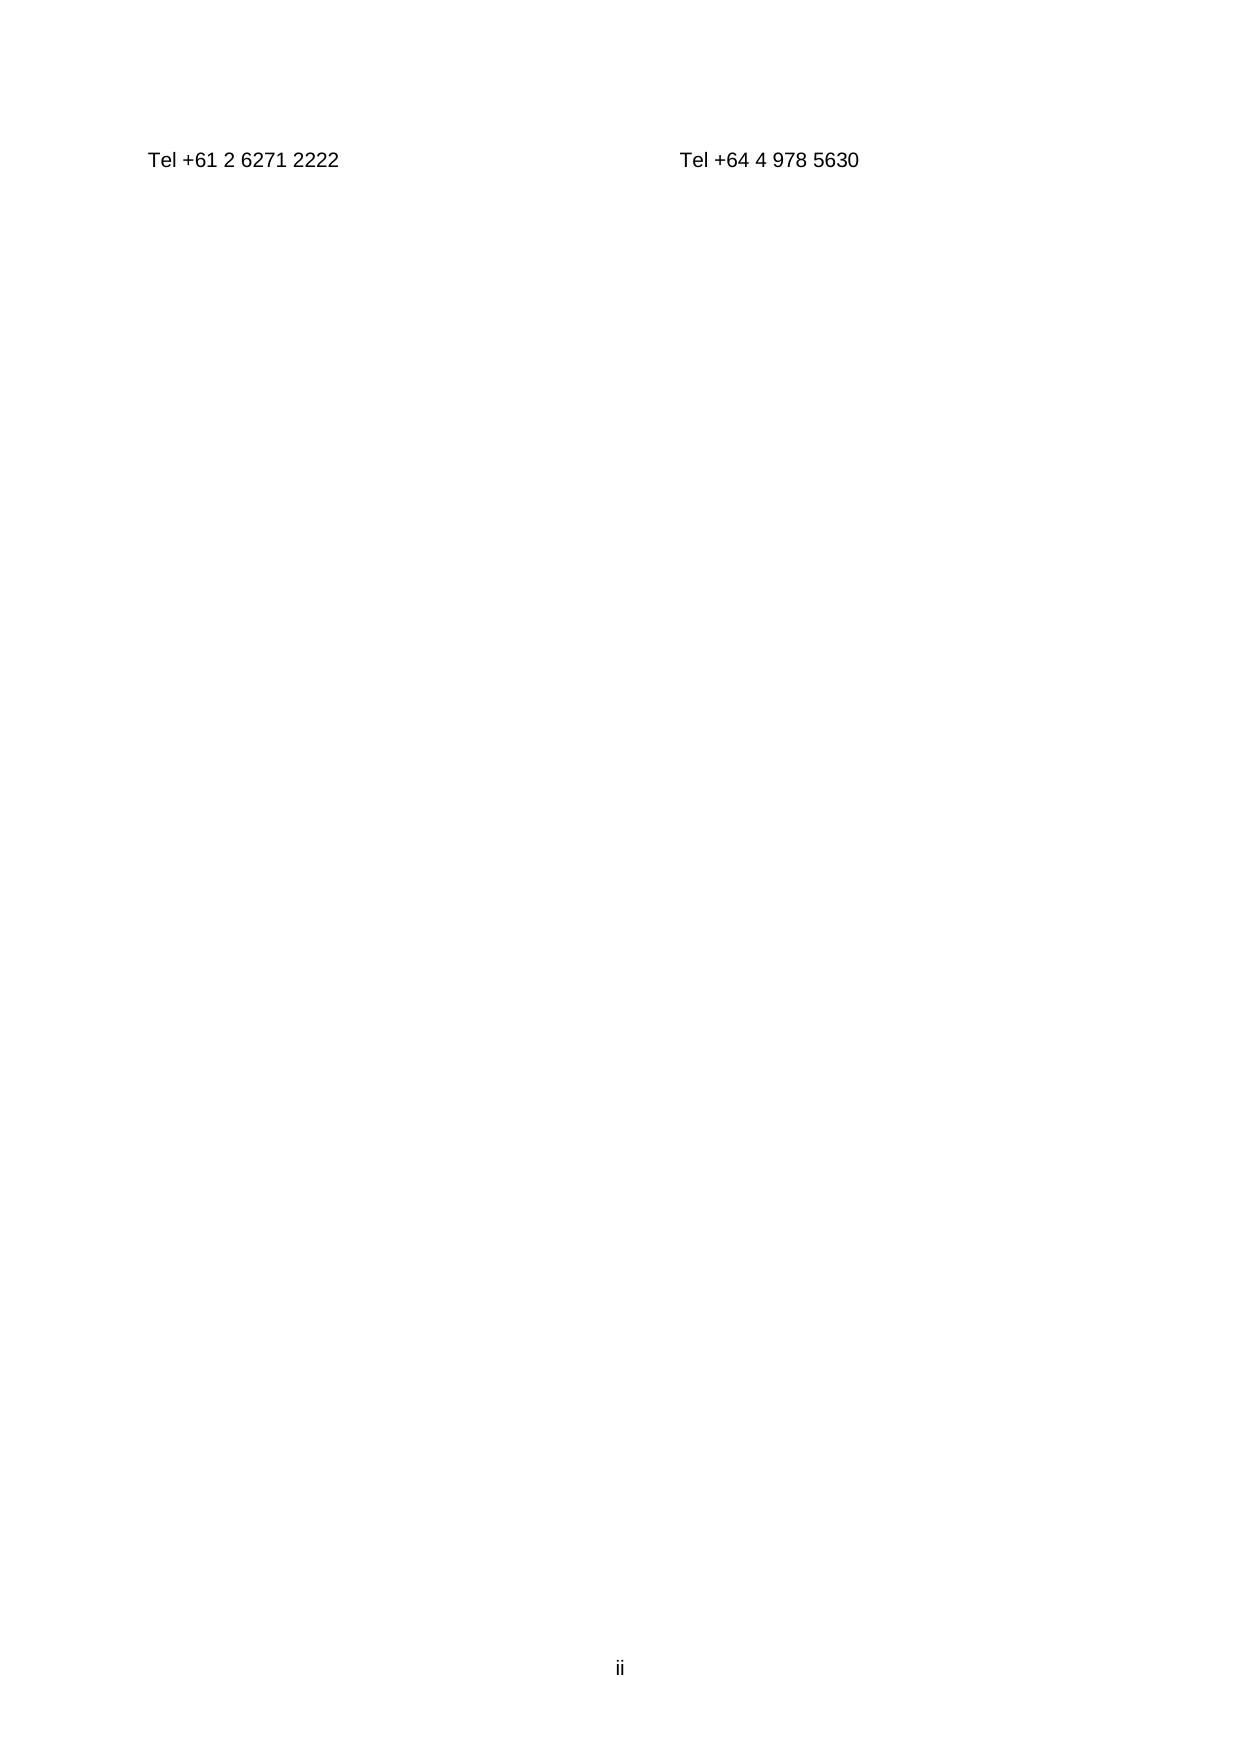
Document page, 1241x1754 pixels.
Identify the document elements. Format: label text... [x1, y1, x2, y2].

text Tel +61 2 6271 2222 Tel +64 4 978 5630 [148, 148, 1092, 172]
